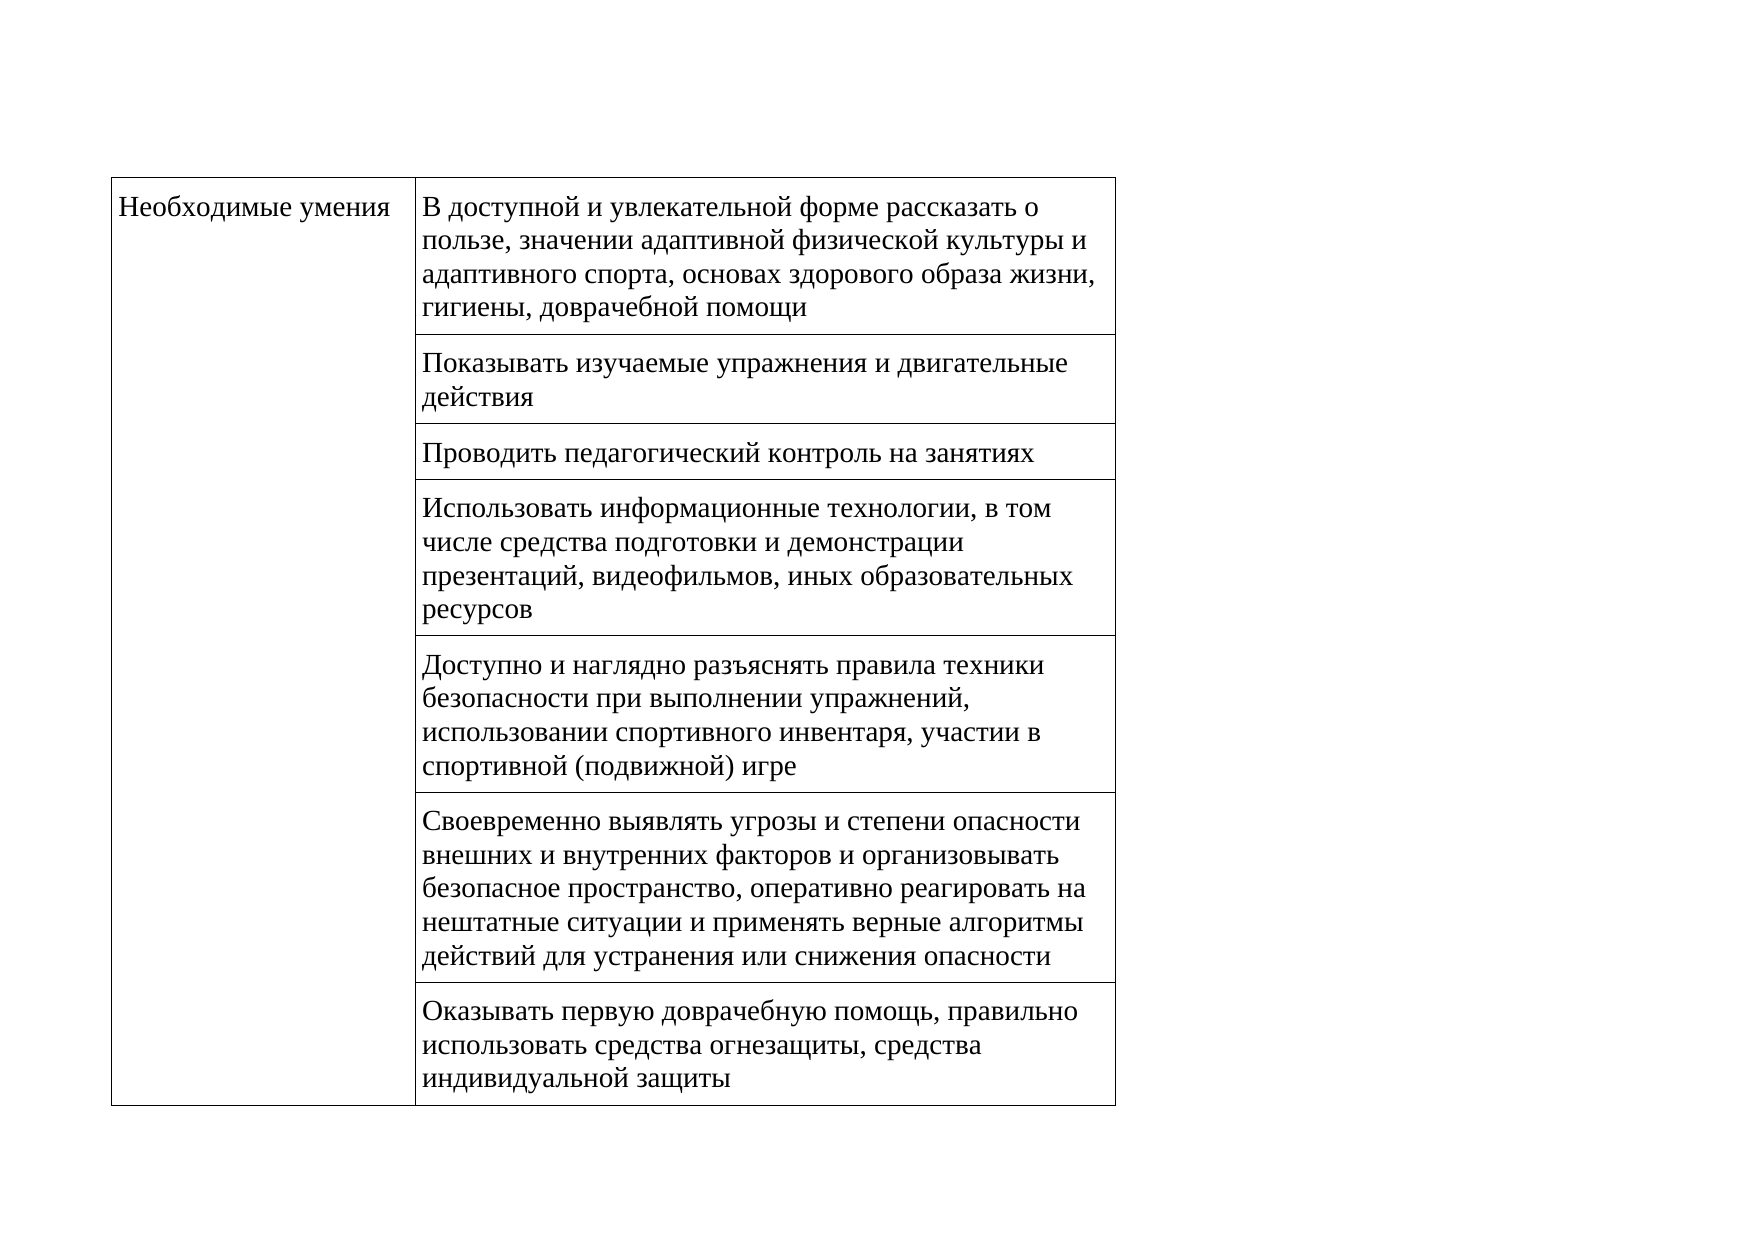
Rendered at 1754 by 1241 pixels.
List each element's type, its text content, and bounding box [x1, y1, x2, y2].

table_cell Оказывать первую доврачебную помощь, правильно использовать средства огнезащиты, средства индивидуальной защиты [416, 983, 1115, 1105]
table_cell В доступной и увлекательной форме рассказать о пользе, значении адаптивной физической культуры и адаптивного спорта, основах здорового образа жизни, гигиены, доврачебной помощи [416, 178, 1115, 334]
table_cell Доступно и наглядно разъяснять правила техники безопасности при выполнении упражнений, использовании спортивного инвентаря, участии в спортивной (подвижной) игре [416, 636, 1115, 792]
table_cell Использовать информационные технологии, в том числе средства подготовки и демонстрации презентаций, видеофильмов, иных образовательных ресурсов [416, 480, 1115, 635]
table_cell Необходимые умения [112, 178, 415, 1105]
table_cell Своевременно выявлять угрозы и степени опасности внешних и внутренних факторов и организовывать безопасное пространство, оперативно реагировать на нештатные ситуации и применять верные алгоритмы действий для устранения или снижения опасности [416, 793, 1115, 982]
table_cell Показывать изучаемые упражнения и двигательные действия [416, 335, 1115, 423]
table_cell Проводить педагогический контроль на занятиях [416, 424, 1115, 479]
